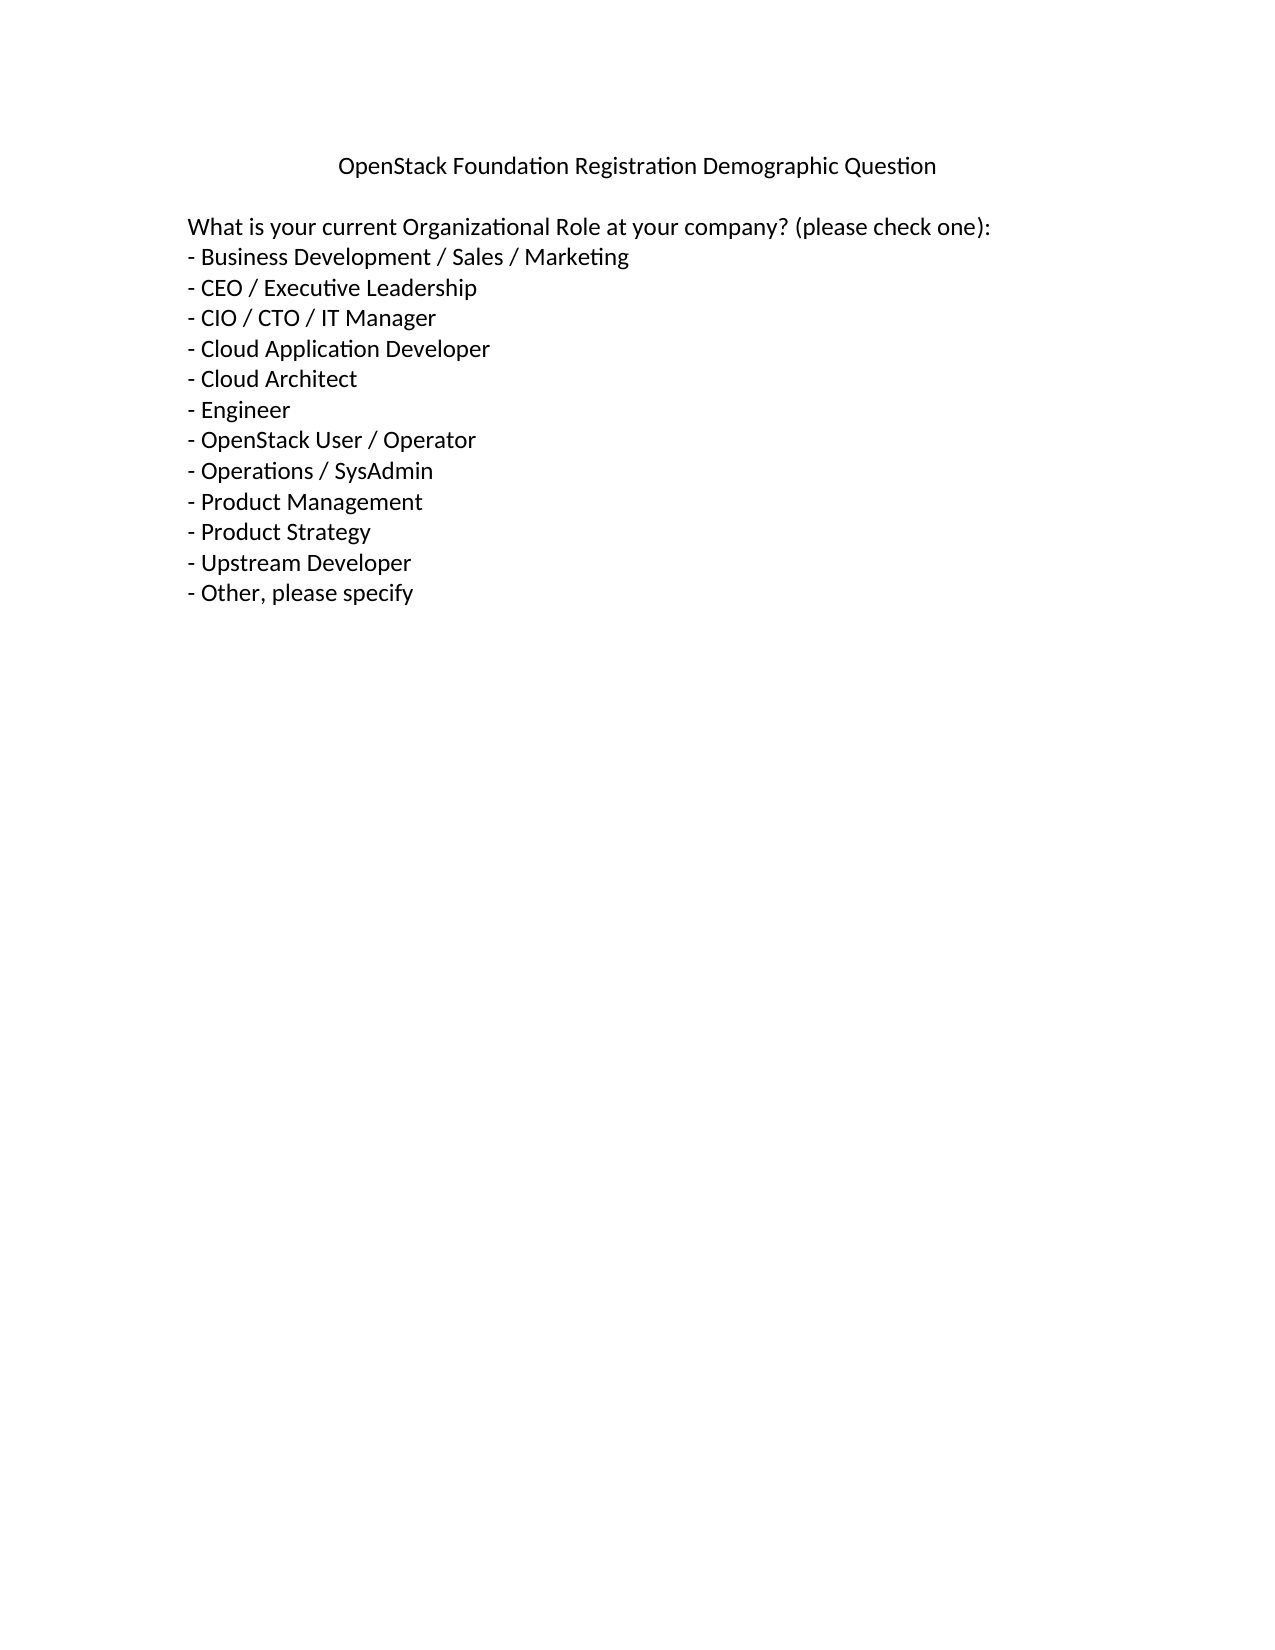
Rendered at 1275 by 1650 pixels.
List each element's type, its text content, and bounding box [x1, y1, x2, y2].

text - OpenStack User / Operator [187, 425, 1087, 455]
text - Other, please specify [187, 577, 1087, 608]
text - Cloud Architect [187, 364, 1087, 394]
text - Business Development / Sales / Marketing [187, 242, 1087, 272]
text - Cloud Application Developer [187, 333, 1087, 364]
text - Upstream Developer [187, 547, 1087, 577]
text - Product Strategy [187, 516, 1087, 547]
text - Operations / SysAdmin [187, 455, 1087, 486]
text - Engineer [187, 394, 1087, 425]
text - Product Management [187, 486, 1087, 516]
text OpenStack Foundation Registration Demographic Question [187, 150, 1087, 181]
text What is your current Organizational Role at your company? (please check one): [187, 211, 1087, 242]
text - CIO / CTO / IT Manager [187, 303, 1087, 333]
text - CEO / Executive Leadership [187, 272, 1087, 303]
